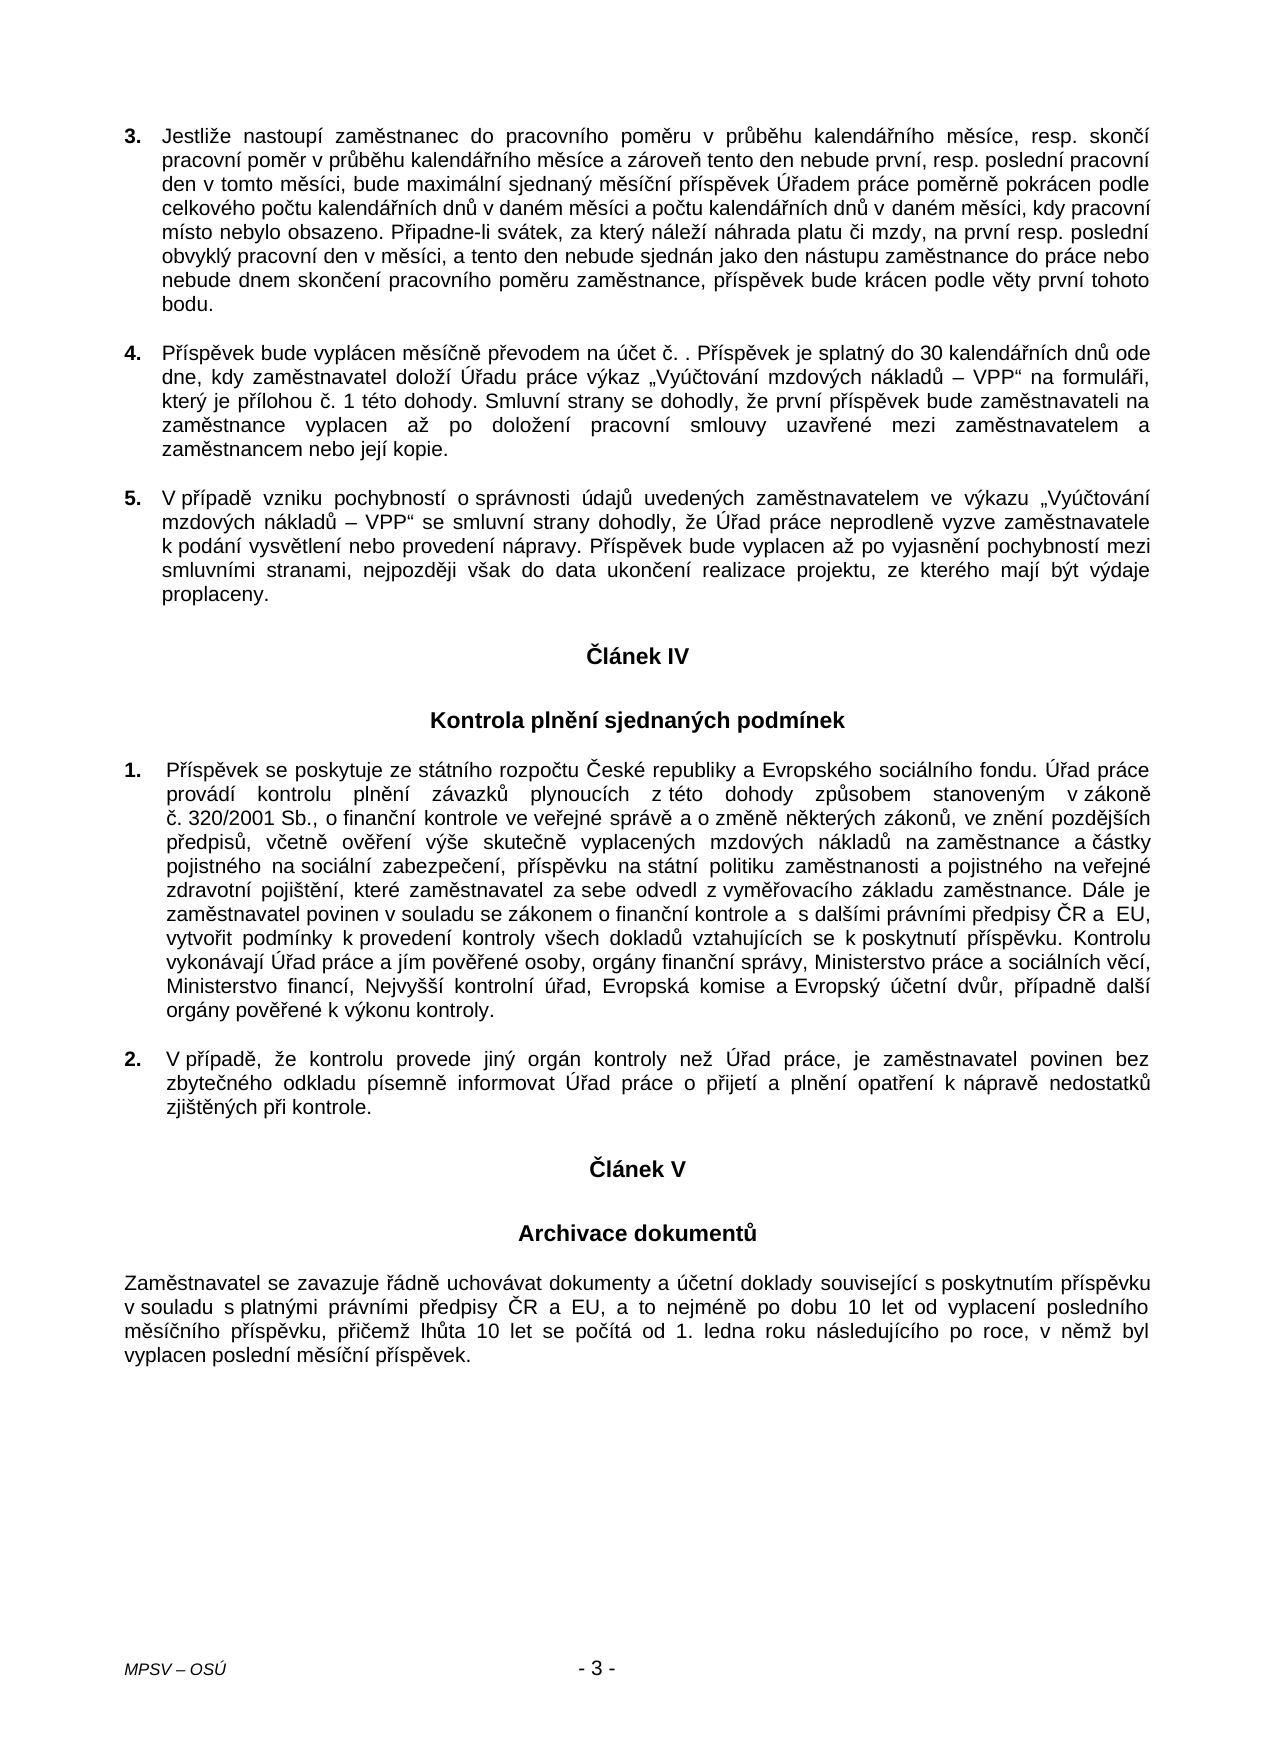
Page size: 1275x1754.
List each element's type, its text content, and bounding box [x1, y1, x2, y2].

text Kontrola plnění sjednaných podmínek [124, 707, 1151, 733]
text Článek V [124, 1156, 1151, 1182]
list Zaměstnavatel se zavazuje řádně uchovávat dokumenty a účetní doklady související s poskytnutím příspěvku v souladu s platnými právními předpisy ČR a EU, a to nejméně po dobu 10 let od vyplacení posledního měsíčního příspěvku, přičemž lhůta 10 let se počítá od 1. ledna roku následujícího po roce, v němž byl vyplacen poslední měsíční příspěvek. [124, 1271, 1151, 1367]
list V případě, že kontrolu provede jiný orgán kontroly než Úřad práce, je zaměstnavatel povinen bez zbytečného odkladu písemně informovat Úřad práce o přijetí a plnění opatření k nápravě nedostatků zjištěných při kontrole. [124, 1047, 1151, 1118]
list Příspěvek se poskytuje ze státního rozpočtu České republiky a Evropského sociálního fondu. Úřad práce provádí kontrolu plnění závazků plynoucích z této dohody způsobem stanoveným v zákoně č. 320/2001 Sb., o finanční kontrole ve veřejné správě a o změně některých zákonů, ve znění pozdějších předpisů, včetně ověření výše skutečně vyplacených mzdových nákladů na zaměstnance a částky pojistného na sociální zabezpečení, příspěvku na státní politiku zaměstnanosti a pojistného na veřejné zdravotní pojištění, které zaměstnavatel za sebe odvedl z vyměřovacího základu zaměstnance. Dále je zaměstnavatel povinen v souladu se zákonem o finanční kontrole a s dalšími právními předpisy ČR a EU, vytvořit podmínky k provedení kontroly všech dokladů vztahujících se k poskytnutí příspěvku. Kontrolu vykonávají Úřad práce a jím pověřené osoby, orgány finanční správy, Ministerstvo práce a sociálních věcí, Ministerstvo financí, Nejvyšší kontrolní úřad, Evropská komise a Evropský účetní dvůr, případně další orgány pověřené k výkonu kontroly. [124, 758, 1151, 1022]
list Příspěvek bude vyplácen měsíčně převodem na účet č. . Příspěvek je splatný do 30 kalendářních dnů ode dne, kdy zaměstnavatel doloží Úřadu práce výkaz „Vyúčtování mzdových nákladů – VPP“ na formuláři, který je přílohou č. 1 této dohody. Smluvní strany se dohodly, že první příspěvek bude zaměstnavateli na zaměstnance vyplacen až po doložení pracovní smlouvy uzavřené mezi zaměstnavatelem a zaměstnancem nebo její kopie. [124, 341, 1151, 461]
text Článek IV [124, 643, 1151, 669]
list V případě vzniku pochybností o správnosti údajů uvedených zaměstnavatelem ve výkazu „Vyúčtování mzdových nákladů – VPP“ se smluvní strany dohodly, že Úřad práce neprodleně vyzve zaměstnavatele k podání vysvětlení nebo provedení nápravy. Příspěvek bude vyplacen až po vyjasnění pochybností mezi smluvními stranami, nejpozději však do data ukončení realizace projektu, ze kterého mají být výdaje proplaceny. [124, 486, 1151, 605]
list Jestliže nastoupí zaměstnanec do pracovního poměru v průběhu kalendářního měsíce, resp. skončí pracovní poměr v průběhu kalendářního měsíce a zároveň tento den nebude první, resp. poslední pracovní den v tomto měsíci, bude maximální sjednaný měsíční příspěvek Úřadem práce poměrně pokrácen podle celkového počtu kalendářních dnů v daném měsíci a počtu kalendářních dnů v daném měsíci, kdy pracovní místo nebylo obsazeno. Připadne-li svátek, za který náleží náhrada platu či mzdy, na první resp. poslední obvyklý pracovní den v měsíci, a tento den nebude sjednán jako den nástupu zaměstnance do práce nebo nebude dnem skončení pracovního poměru zaměstnance, příspěvek bude krácen podle věty první tohoto bodu. [124, 124, 1151, 316]
text Archivace dokumentů [124, 1220, 1151, 1246]
